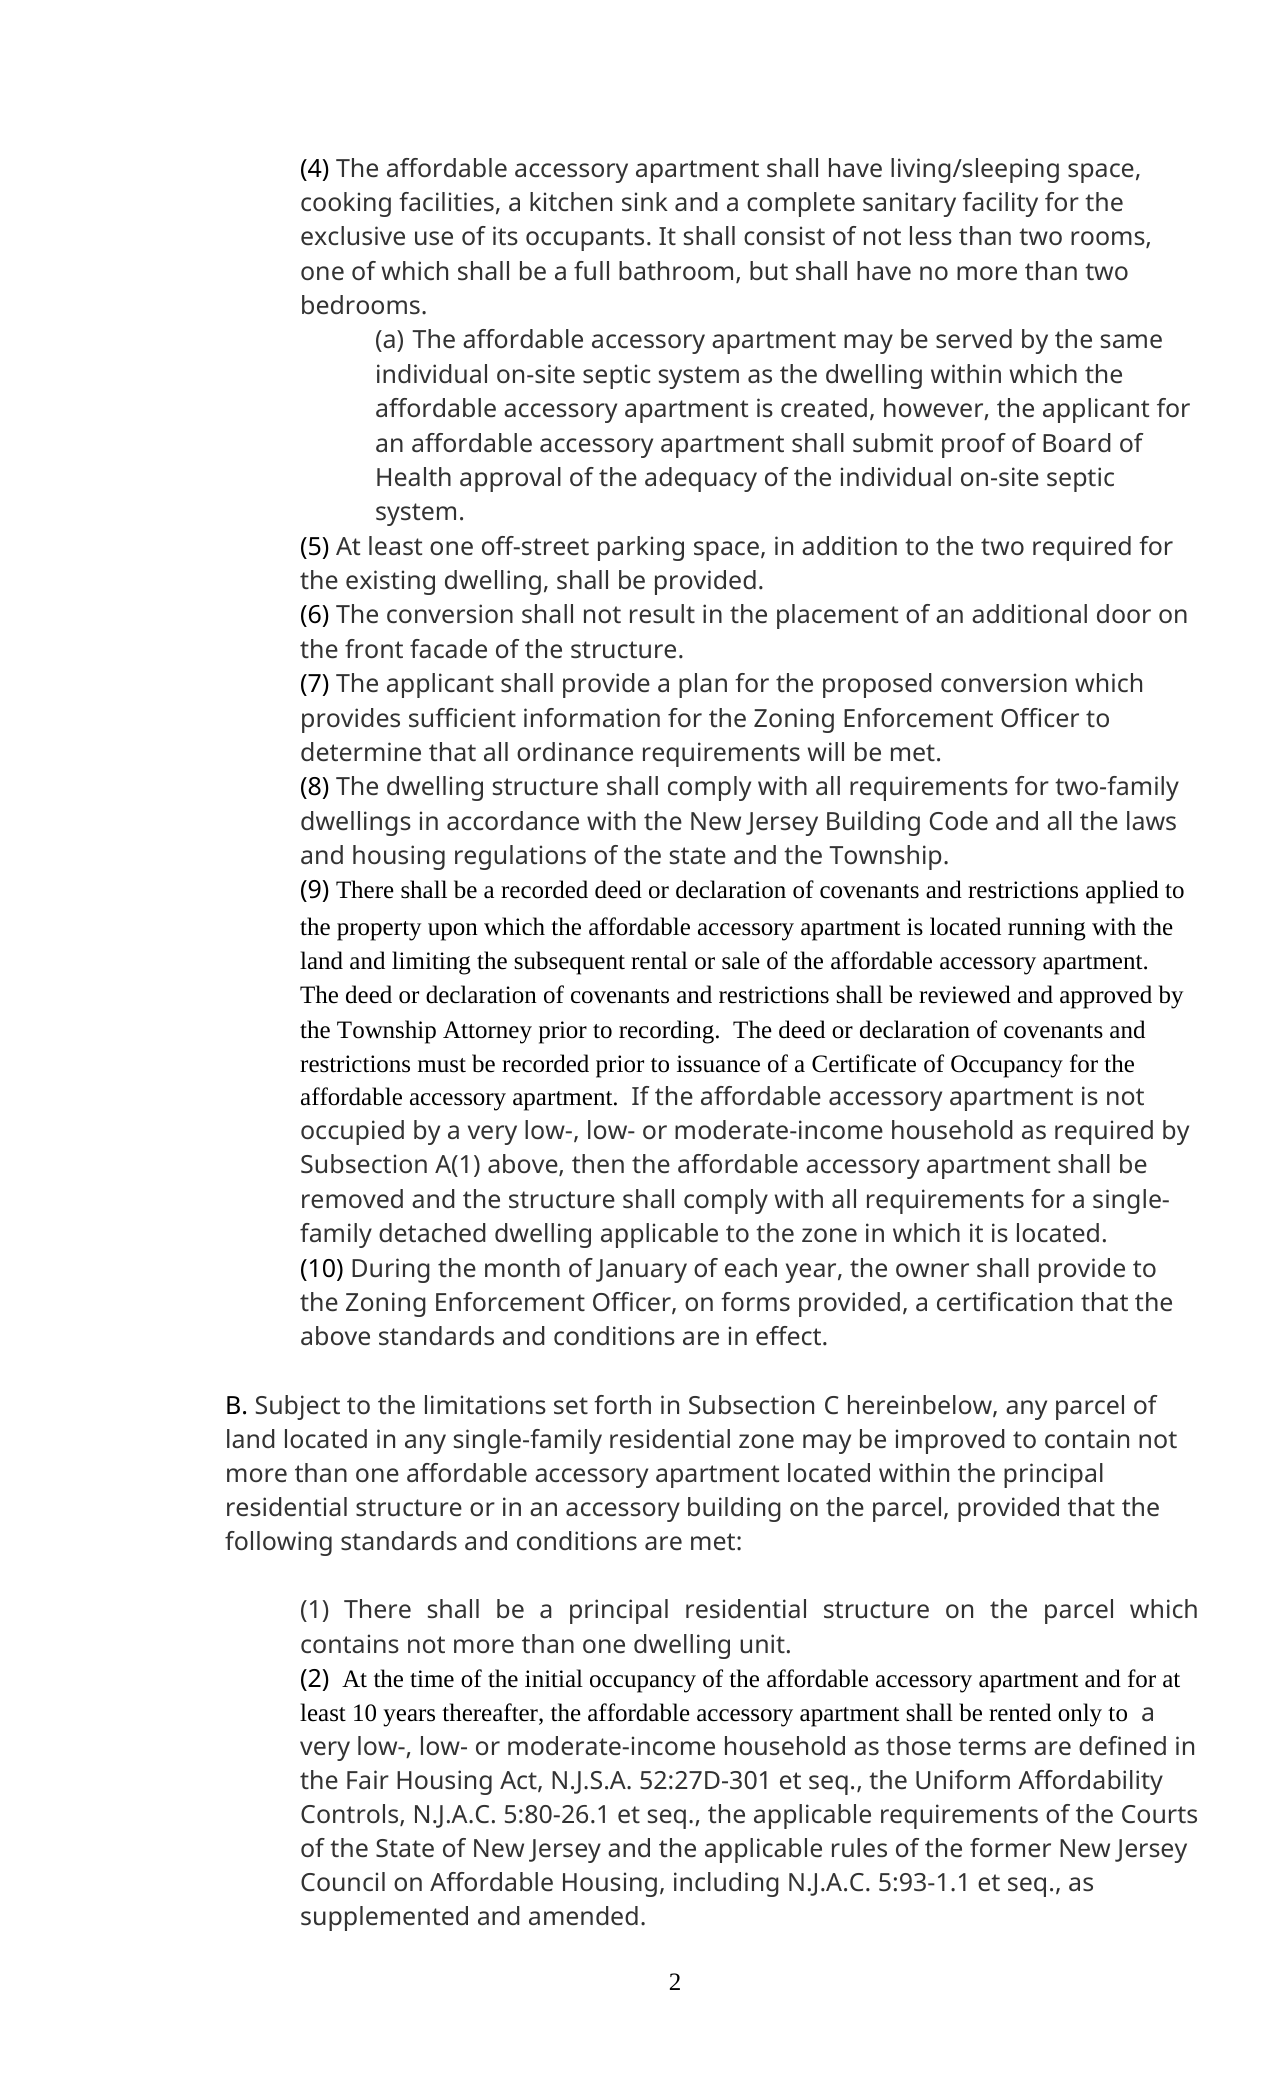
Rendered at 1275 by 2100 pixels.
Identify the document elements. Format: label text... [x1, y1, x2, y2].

text (10) During the month of January of each year, the owner shall provide to the Zoning Enforcement Officer, on forms provided, a certification that the above standards and conditions are in effect. [300, 1250, 1200, 1353]
text (5) At least one off-street parking space, in addition to the two required for the existing dwelling, shall be provided. [300, 528, 1200, 597]
text (9) There shall be a recorded deed or declaration of covenants and restrictions applied to the property upon which the affordable accessory apartment is located running with the land and limiting the subsequent rental or sale of the affordable accessory apartment. The deed or declaration of covenants and restrictions shall be reviewed and approved by the Township Attorney prior to recording. The deed or declaration of covenants and restrictions must be recorded prior to issuance of a Certificate of Occupancy for the affordable accessory apartment. If the affordable accessory apartment is not occupied by a very low-, low- or moderate-income household as required by Subsection A(1) above, then the affordable accessory apartment shall be removed and the structure shall comply with all requirements for a single-family detached dwelling applicable to the zone in which it is located. [300, 872, 1200, 1250]
text B. Subject to the limitations set forth in Subsection C hereinbelow, any parcel of land located in any single-family residential zone may be improved to contain not more than one affordable accessory apartment located within the principal residential structure or in an accessory building on the parcel, provided that the following standards and conditions are met: [225, 1387, 1200, 1558]
text (7) The applicant shall provide a plan for the proposed conversion which provides sufficient information for the Zoning Enforcement Officer to determine that all ordinance requirements will be met. [300, 666, 1200, 769]
text (4) The affordable accessory apartment shall have living/sleeping space, cooking facilities, a kitchen sink and a complete sanitary facility for the exclusive use of its occupants. It shall consist of not less than two rooms, one of which shall be a full bathroom, but shall have no more than two bedrooms. [300, 150, 1200, 322]
text (2) At the time of the initial occupancy of the affordable accessory apartment and for at least 10 years thereafter, the affordable accessory apartment shall be rented only to a very low-, low- or moderate-income household as those terms are defined in the Fair Housing Act, N.J.S.A. 52:27D-301 et seq., the Uniform Affordability Controls, N.J.A.C. 5:80-26.1 et seq., the applicable requirements of the Courts of the State of New Jersey and the applicable rules of the former New Jersey Council on Affordable Housing, including N.J.A.C. 5:93-1.1 et seq., as supplemented and amended. [300, 1661, 1200, 1933]
text (6) The conversion shall not result in the placement of an additional door on the front facade of the structure. [300, 597, 1200, 666]
text (a) The affordable accessory apartment may be served by the same individual on-site septic system as the dwelling within which the affordable accessory apartment is created, however, the applicant for an affordable accessory apartment shall submit proof of Board of Health approval of the adequacy of the individual on-site septic system. [375, 322, 1200, 528]
text (8) The dwelling structure shall comply with all requirements for two-family dwellings in accordance with the New Jersey Building Code and all the laws and housing regulations of the state and the Township. [300, 769, 1200, 872]
text (1) There shall be a principal residential structure on the parcel which contains not more than one dwelling unit. [300, 1592, 1200, 1661]
